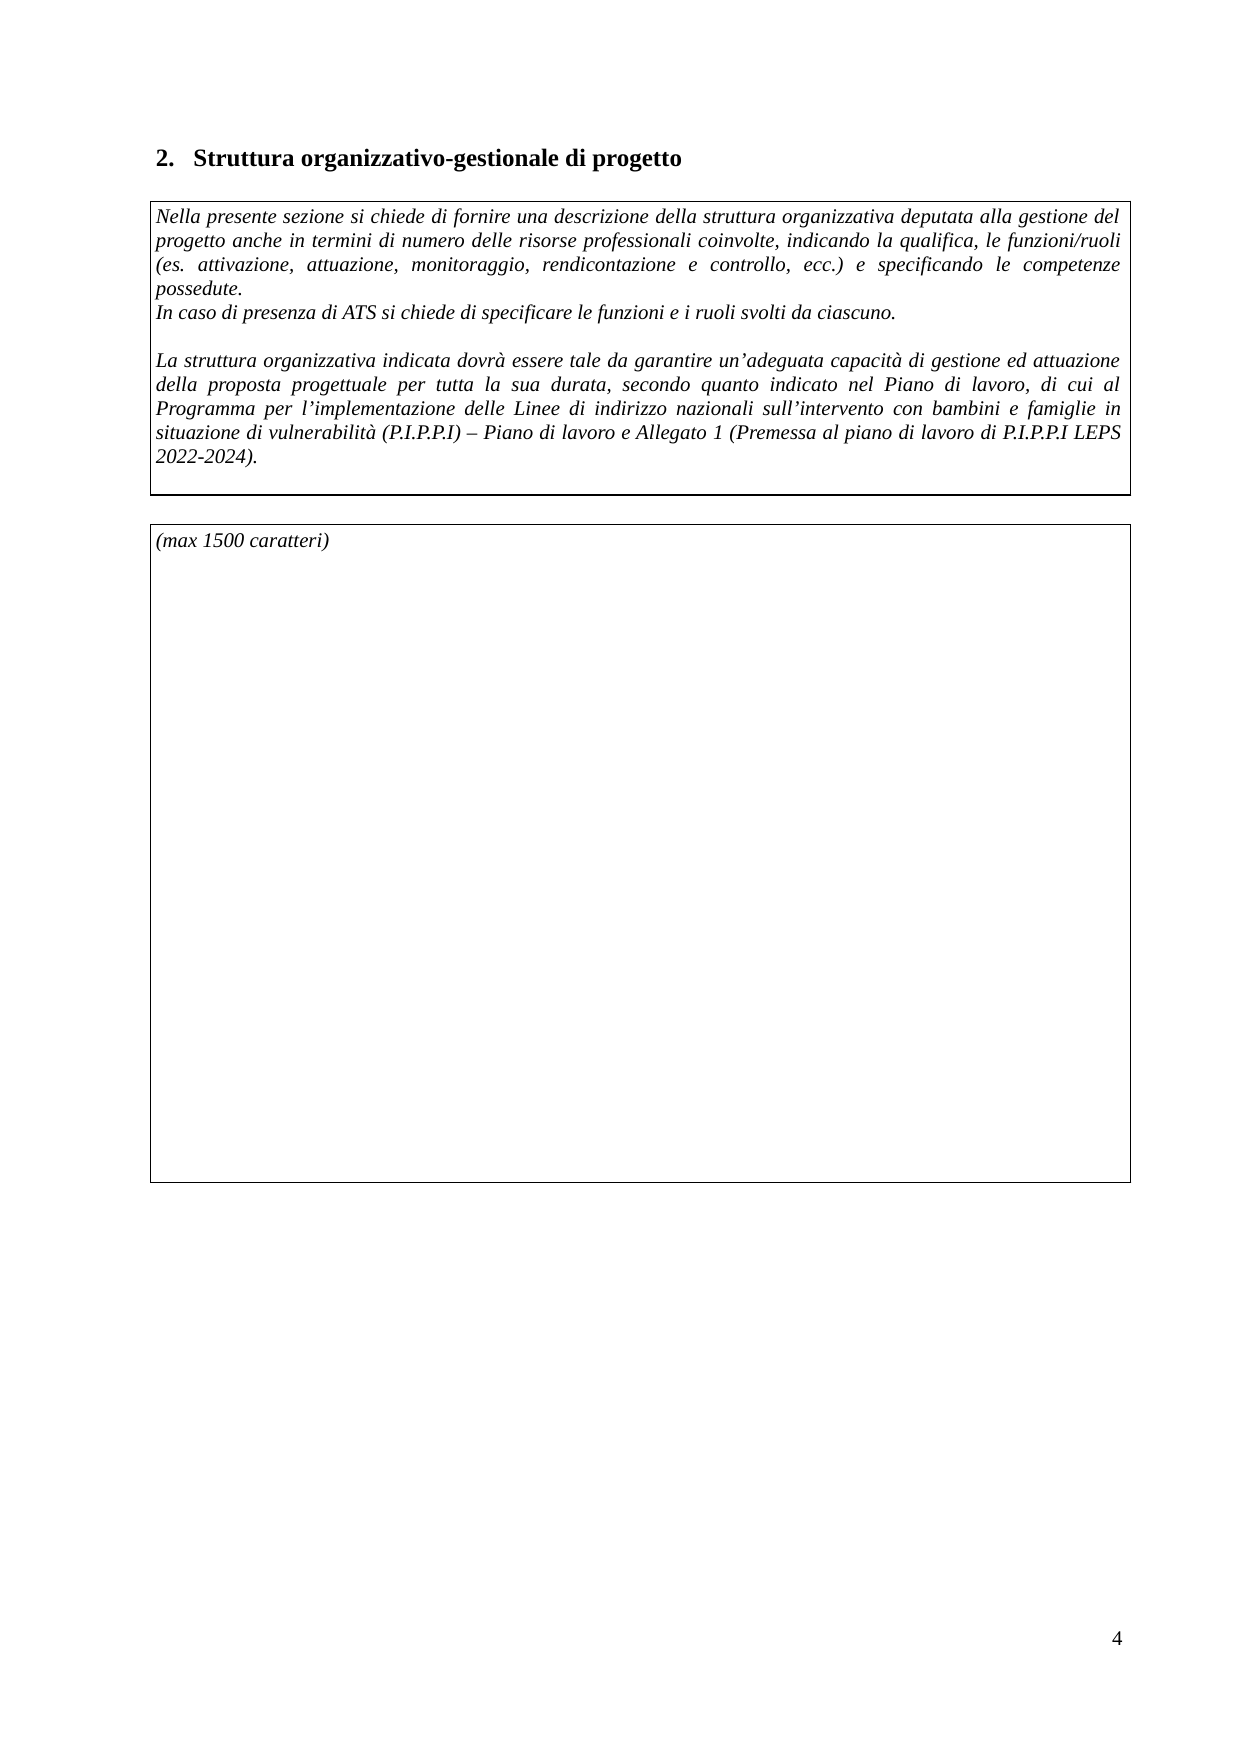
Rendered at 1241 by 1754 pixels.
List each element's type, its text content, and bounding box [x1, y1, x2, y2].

text In caso di presenza di ATS si chiede di specificare le funzioni e i ruoli svolti da ciascuno. [151, 297, 1130, 324]
text La struttura organizzativa indicata dovrà essere tale da garantire un’adeguata capacità di gestione ed attuazione della proposta progettuale per tutta la sua durata, secondo quanto indicato nel Piano di lavoro, di cui al Programma per l’implementazione delle Linee di indirizzo nazionali sull’intervento con bambini e famiglie in situazione di vulnerabilità (P.I.P.P.I) – Piano di lavoro e Allegato 1 (Premessa al piano di lavoro di P.I.P.P.I LEPS 2022-2024). [151, 345, 1130, 468]
text (max 1500 caratteri) [151, 525, 1130, 552]
subtitle Struttura organizzativo-gestionale di progetto [156, 143, 1122, 172]
text Nella presente sezione si chiede di fornire una descrizione della struttura organizzativa deputata alla gestione del progetto anche in termini di numero delle risorse professionali coinvolte, indicando la qualifica, le funzioni/ruoli (es. attivazione, attuazione, monitoraggio, rendicontazione e controllo, ecc.) e specificando le competenze possedute. [151, 202, 1130, 297]
